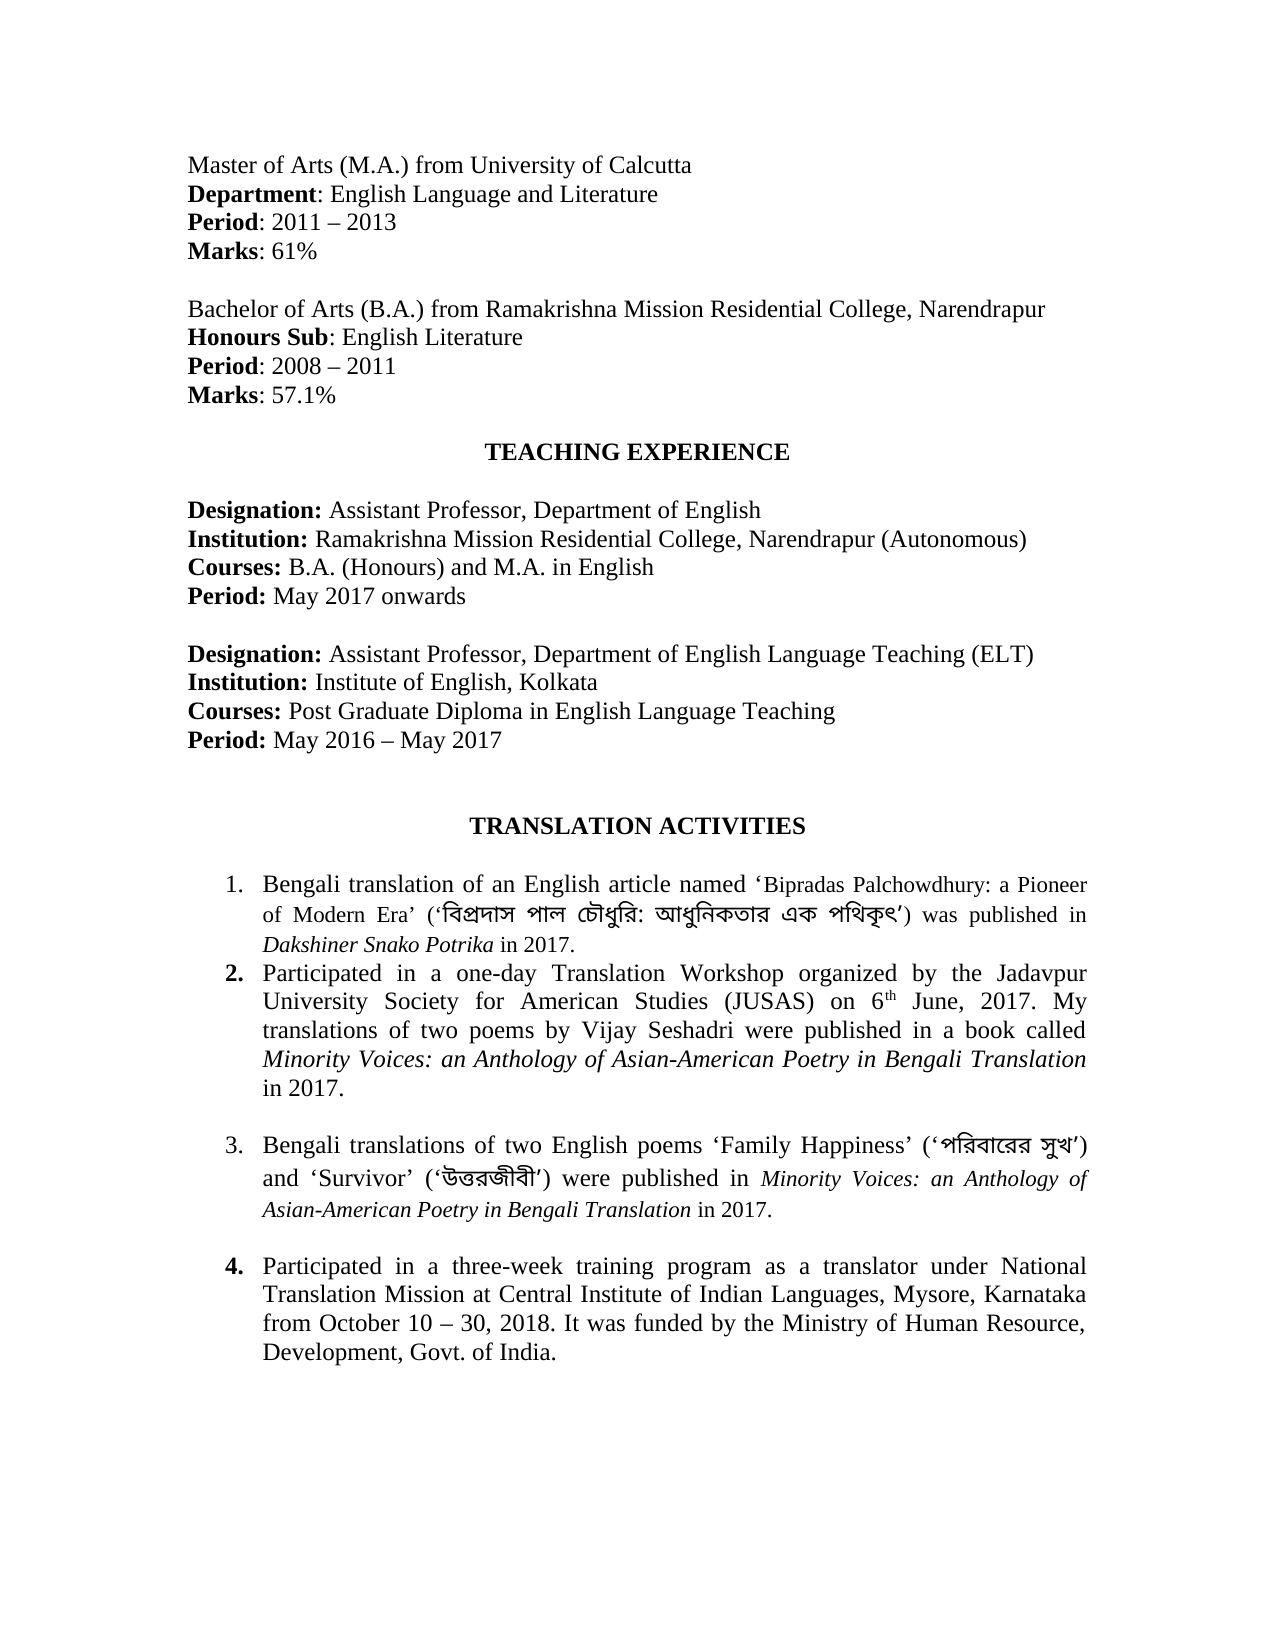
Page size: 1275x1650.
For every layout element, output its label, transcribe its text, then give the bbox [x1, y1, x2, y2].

list Participated in a three-week training program as a translator under National Translation Mission at Central Institute of Indian Languages, Mysore, Karnataka from October 10 – 30, 2018. It was funded by the Ministry of Human Resource, Development, Govt. of India. [225, 1251, 1087, 1366]
text Marks: 57.1% [187, 380, 1087, 409]
text Period: 2008 – 2011 [187, 351, 1087, 380]
text TRANSLATION ACTIVITIES [187, 811, 1087, 840]
text Designation: Assistant Professor, Department of English Language Teaching (ELT) [187, 639, 1087, 667]
text Courses: B.A. (Honours) and M.A. in English [187, 552, 1087, 581]
list Bengali translations of two English poems ‘Family Happiness’ (‘পরিবারের সুখ’) and ‘Survivor’ (‘উত্তরজীবী’) were published in Minority Voices: an Anthology of Asian-American Poetry in Bengali Translation in 2017. [225, 1130, 1087, 1222]
list Participated in a one-day Translation Workshop organized by the Jadavpur University Society for American Studies (JUSAS) on 6th June, 2017. My translations of two poems by Vijay Seshadri were published in a book called Minority Voices: an Anthology of Asian-American Poetry in Bengali Translation in 2017. [225, 958, 1087, 1101]
text Master of Arts (M.A.) from University of Calcutta [187, 150, 1087, 179]
text Bachelor of Arts (B.A.) from Ramakrishna Mission Residential College, Narendrapur [187, 294, 1087, 322]
text Marks: 61% [187, 236, 1087, 265]
text Institution: Institute of English, Kolkata [187, 667, 1087, 696]
text Institution: Ramakrishna Mission Residential College, Narendrapur (Autonomous) [187, 524, 1087, 552]
text Courses: Post Graduate Diploma in English Language Teaching [187, 696, 1087, 725]
text Period: 2011 – 2013 [187, 207, 1087, 236]
text Honours Sub: English Literature [187, 322, 1087, 351]
text Designation: Assistant Professor, Department of English [187, 495, 1087, 524]
text TEACHING EXPERIENCE [187, 437, 1087, 466]
text Period: May 2017 onwards [187, 581, 1087, 610]
text Period: May 2016 – May 2017 [187, 725, 1087, 754]
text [187, 179, 1087, 207]
list Bengali translation of an English article named ‘Bipradas Palchowdhury: a Pioneer of Modern Era’ (‘বিপ্রদাস পাল চৌধুরি: আধুনিকতার এক পথিকৃৎ’) was published in Dakshiner Snako Potrika in 2017. [225, 869, 1087, 958]
